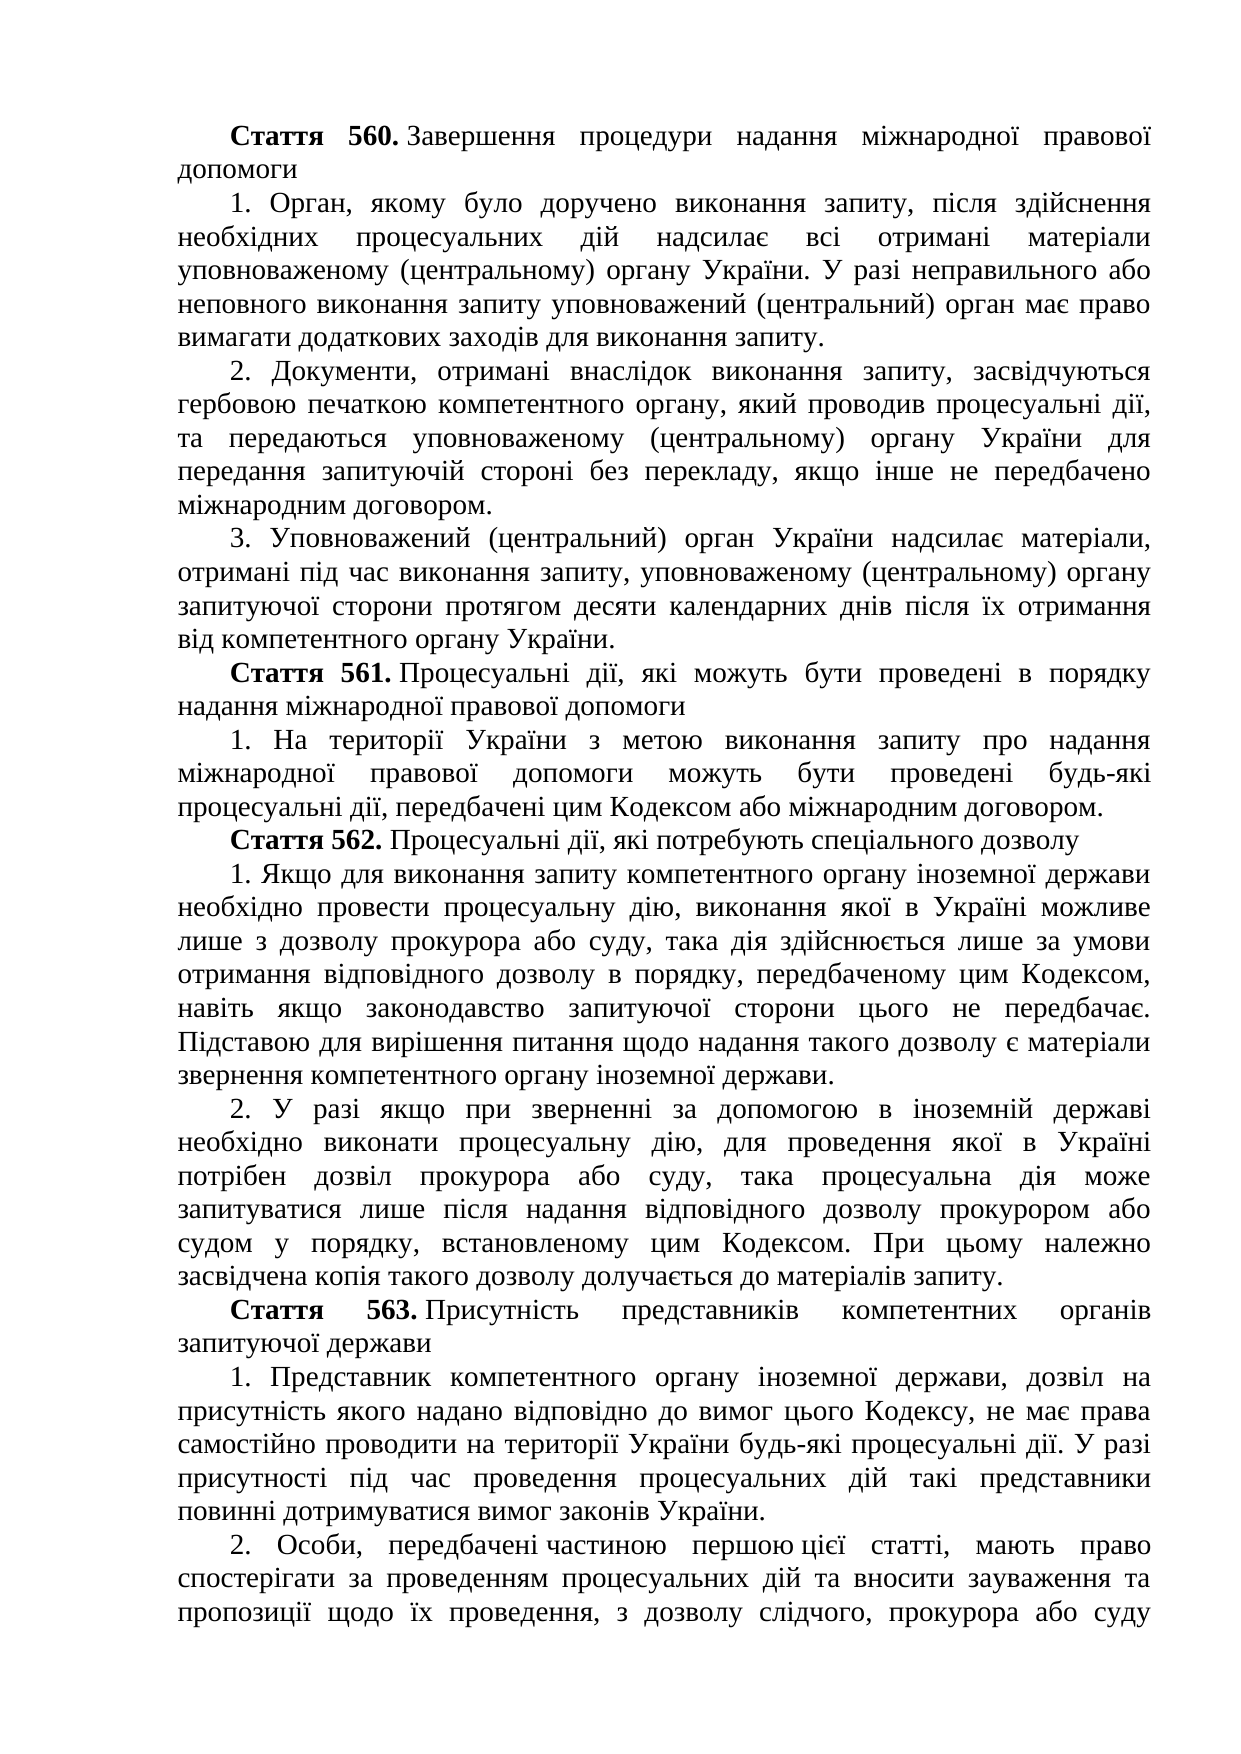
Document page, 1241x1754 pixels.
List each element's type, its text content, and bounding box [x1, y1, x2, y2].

text 1. На території України з метою виконання запиту про надання міжнародної правової допомоги можуть бути проведені будь-які процесуальні дії, передбачені цим Кодексом або міжнародним договором. [177, 722, 1152, 822]
text 1. Представник компетентного органу іноземної держави, дозвіл на присутність якого надано відповідно до вимог цього Кодексу, не має права самостійно проводити на території України будь-які процесуальні дії. У разі присутності під час проведення процесуальних дій такі представники повинні дотримуватися вимог законів України. [177, 1359, 1152, 1527]
text Стаття 563. Присутність представників компетентних органів запитуючої держави [177, 1292, 1152, 1359]
text 1. Якщо для виконання запиту компетентного органу іноземної держави необхідно провести процесуальну дію, виконання якої в Україні можливе лише з дозволу прокурора або суду, така дія здійснюється лише за умови отримання відповідного дозволу в порядку, передбаченому цим Кодексом, навіть якщо законодавство запитуючої сторони цього не передбачає. Підставою для вирішення питання щодо надання такого дозволу є матеріали звернення компетентного органу іноземної держави. [177, 856, 1152, 1091]
text Стаття 560. Завершення процедури надання міжнародної правової допомоги [177, 118, 1152, 185]
text Стаття 562. Процесуальні дії, які потребують спеціального дозволу [177, 822, 1152, 856]
text 3. Уповноважений (центральний) орган України надсилає матеріали, отримані під час виконання запиту, уповноваженому (центральному) органу запитуючої сторони протягом десяти календарних днів після їх отримання від компетентного органу України. [177, 521, 1152, 655]
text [177, 1527, 1152, 1627]
text 1. Орган, якому було доручено виконання запиту, після здійснення необхідних процесуальних дій надсилає всі отримані матеріали уповноваженому (центральному) органу України. У разі неправильного або неповного виконання запиту уповноважений (центральний) орган має право вимагати додаткових заходів для виконання запиту. [177, 185, 1152, 353]
text Стаття 561. Процесуальні дії, які можуть бути проведені в порядку надання міжнародної правової допомоги [177, 655, 1152, 722]
text 2. У разі якщо при зверненні за допомогою в іноземній державі необхідно виконати процесуальну дію, для проведення якої в Україні потрібен дозвіл прокурора або суду, така процесуальна дія може запитуватися лише після надання відповідного дозволу прокурором або судом у порядку, встановленому цим Кодексом. При цьому належно засвідчена копія такого дозволу долучається до матеріалів запиту. [177, 1091, 1152, 1292]
text 2. Документи, отримані внаслідок виконання запиту, засвідчуються гербовою печаткою компетентного органу, який проводив процесуальні дії, та передаються уповноваженому (центральному) органу України для передання запитуючій стороні без перекладу, якщо інше не передбачено міжнародним договором. [177, 353, 1152, 521]
